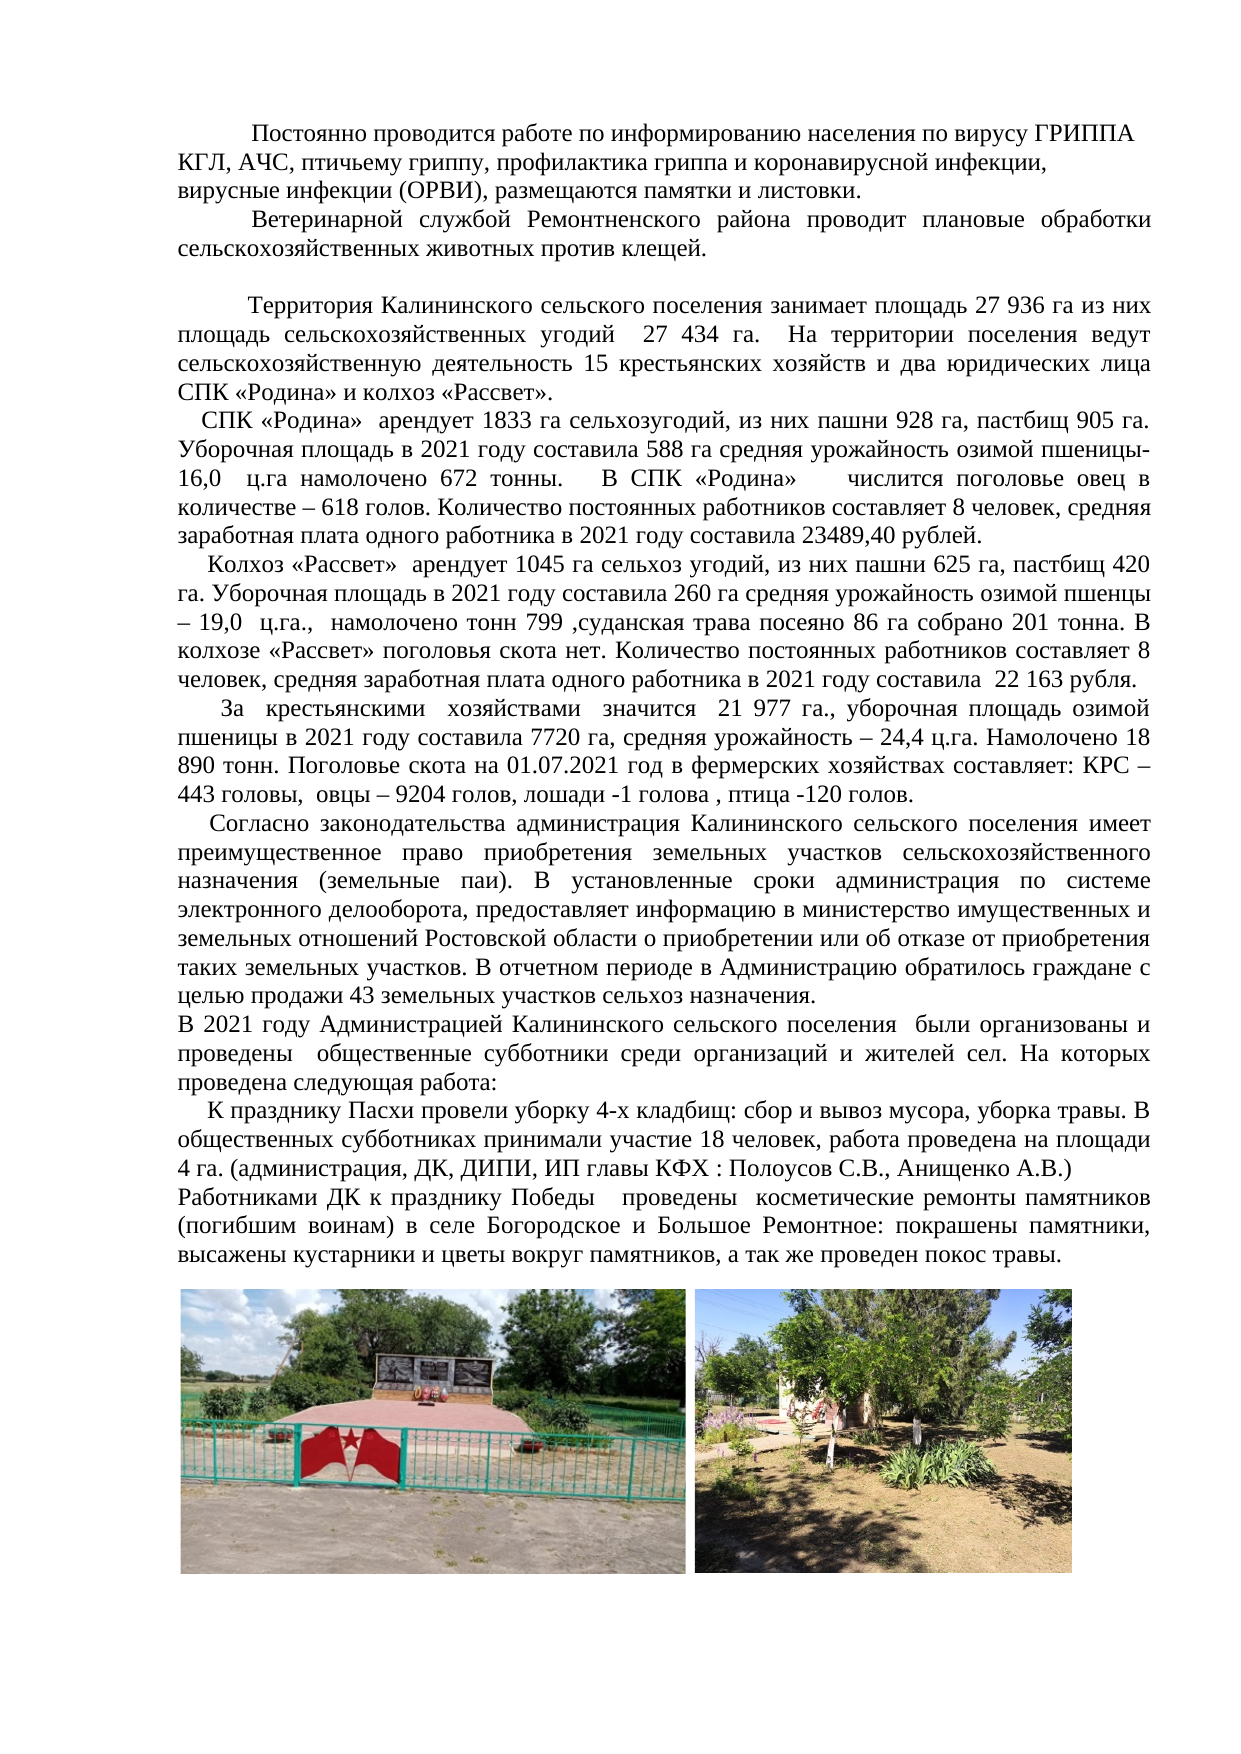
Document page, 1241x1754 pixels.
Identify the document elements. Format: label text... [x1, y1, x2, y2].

text Постоянно проводится работе по информированию населения по вирусу ГРИППА КГЛ, АЧС, птичьему гриппу, профилактика гриппа и коронавирусной инфекции, [177, 118, 1152, 176]
picture [180, 1289, 686, 1574]
text Колхоз «Рассвет» арендует 1045 га сельхоз угодий, из них пашни 625 га, пастбищ 420 га. Уборочная площадь в 2021 году составила 260 га средняя урожайность озимой пшенцы – 19,0 ц.га., намолочено тонн 799 ,суданская трава посеяно 86 га собрано 201 тонна. В колхозе «Рассвет» поголовья скота нет. Количество постоянных работников составляет 8 человек, средняя заработная плата одного работника в 2021 году составила 22 163 рубля. [177, 549, 1152, 693]
text вирусные инфекции (ОРВИ), размещаются памятки и листовки. [177, 176, 1152, 204]
text Согласно законодательства администрация Калининского сельского поселения имеет преимущественное право приобретения земельных участков сельскохозяйственного назначения (земельные паи). В установленные сроки администрация по системе электронного делооборота, предоставляет информацию в министерство имущественных и земельных отношений Ростовской области о приобретении или об отказе от приобретения таких земельных участков. В отчетном периоде в Администрацию обратилось граждане с целью продажи 43 земельных участков сельхоз назначения. [177, 808, 1152, 1009]
text В 2021 году Администрацией Калининского сельского поселения были организованы и проведены общественные субботники среди организаций и жителей сел. На которых проведена следующая работа: [177, 1009, 1152, 1096]
text Территория Калининского сельского поселения занимает площадь 27 936 га из них площадь сельскохозяйственных угодий 27 434 га. На территории поселения ведут сельскохозяйственную деятельность 15 крестьянских хозяйств и два юридических лица СПК «Родина» и колхоз «Рассвет». [177, 291, 1152, 406]
picture [694, 1289, 1072, 1573]
text Работниками ДК к празднику Победы проведены косметические ремонты памятников (погибшим воинам) в селе Богородское и Большое Ремонтное: покрашены памятники, высажены кустарники и цветы вокруг памятников, а так же проведен покос травы. [177, 1182, 1152, 1268]
text СПК «Родина» арендует 1833 га сельхозугодий, из них пашни 928 га, пастбищ 905 га. Уборочная площадь в 2021 году составила 588 га средняя урожайность озимой пшеницы- 16,0 ц.га намолочено 672 тонны. В СПК «Родина» числится поголовье овец в количестве – 618 голов. Количество постоянных работников составляет 8 человек, средняя заработная плата одного работника в 2021 году составила 23489,40 рублей. [177, 406, 1152, 549]
text Ветеринарной службой Ремонтненского района проводит плановые обработки сельскохозяйственных животных против клещей. [177, 204, 1152, 262]
text За крестьянскими хозяйствами значится 21 977 га., уборочная площадь озимой пшеницы в 2021 году составила 7720 га, средняя урожайность – 24,4 ц.га. Намолочено 18 890 тонн. Поголовье скота на 01.07.2021 год в фермерских хозяйствах составляет: КРС – 443 головы, овцы – 9204 голов, лошади -1 голова , птица -120 голов. [177, 693, 1152, 808]
text К празднику Пасхи провели уборку 4-х кладбищ: сбор и вывоз мусора, уборка травы. В общественных субботниках принимали участие 18 человек, работа проведена на площади 4 га. (администрация, ДК, ДИПИ, ИП главы КФХ : Полоусов С.В., Анищенко А.В.) [177, 1096, 1152, 1182]
